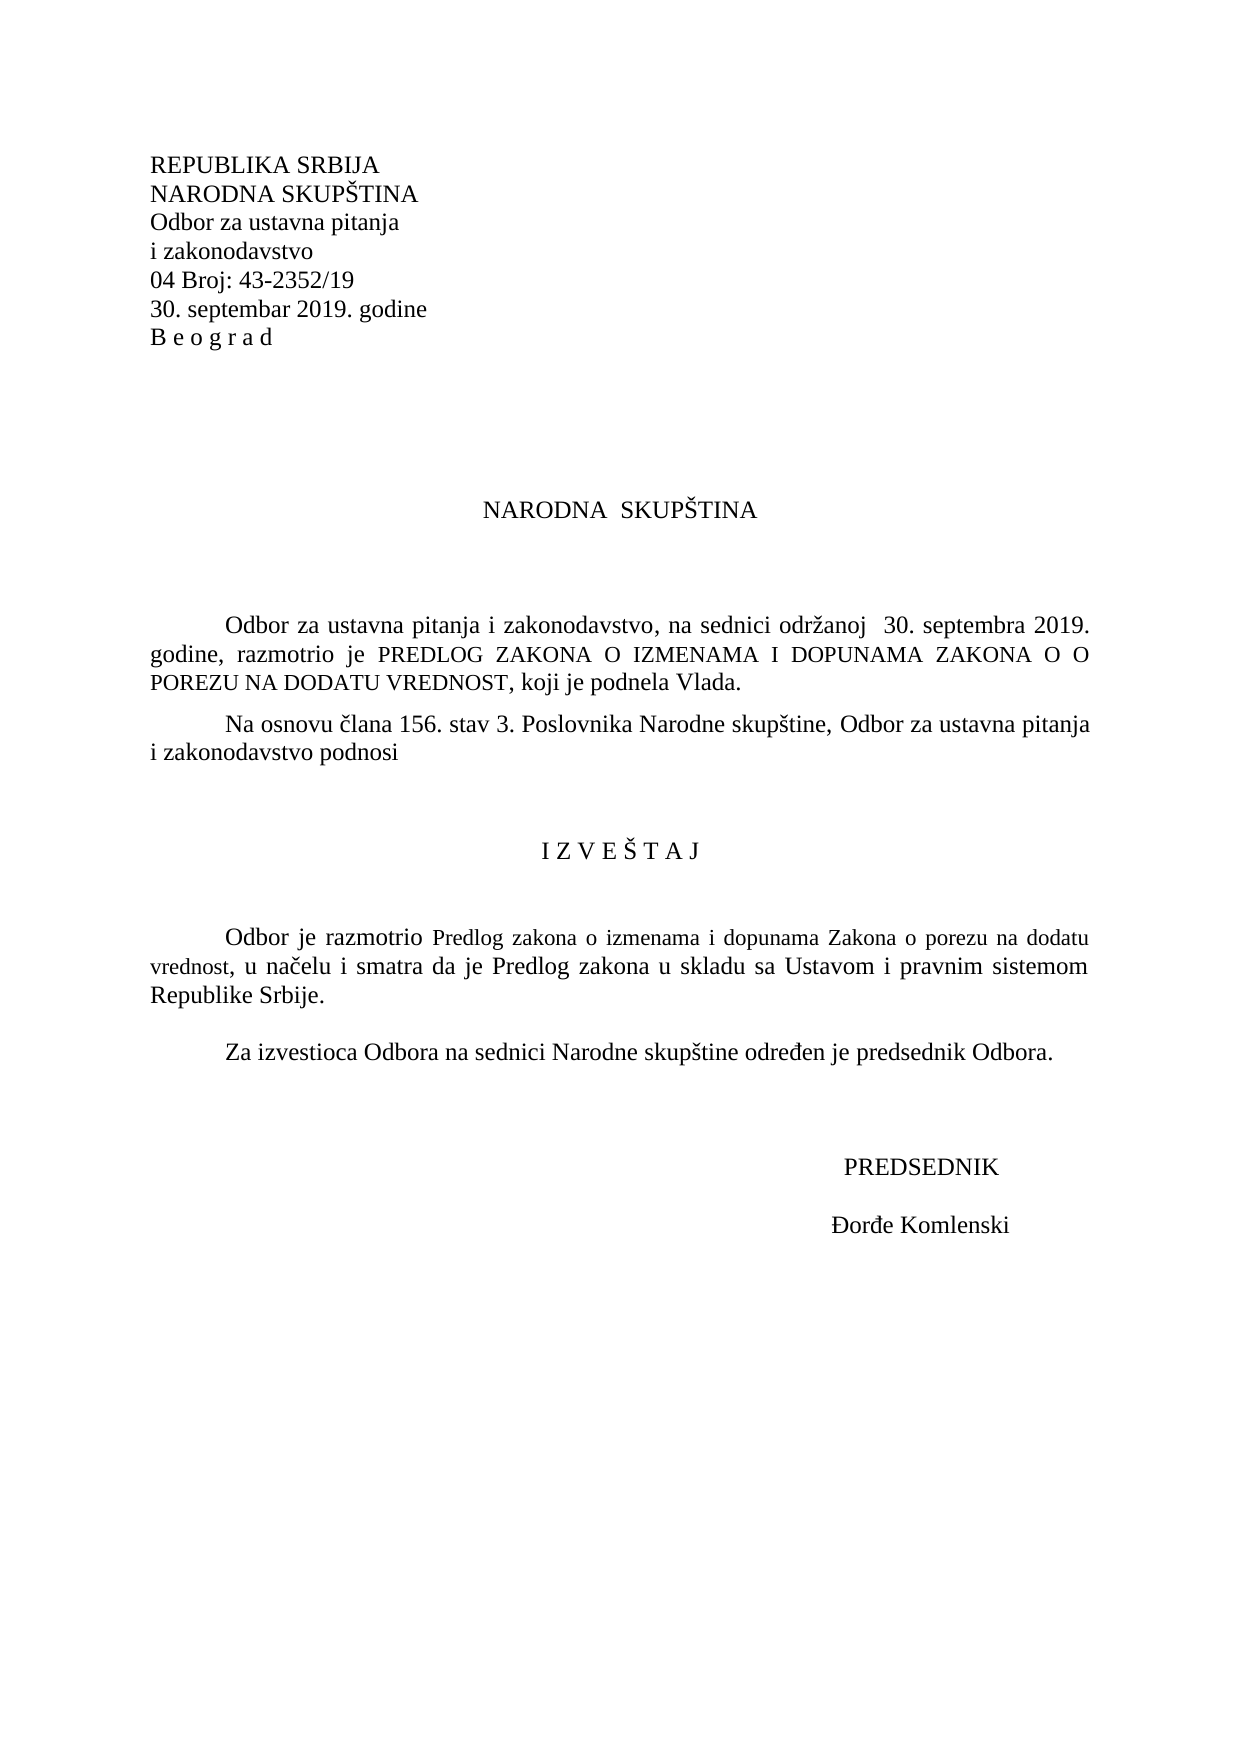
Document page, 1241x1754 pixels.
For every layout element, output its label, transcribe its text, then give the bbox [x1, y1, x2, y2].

text I Z V E Š T A J [150, 836, 1090, 865]
text Za izvestioca Odbora na sednici Narodne skupštine određen je predsednik Odbora. [150, 1037, 1090, 1066]
text B e o g r a d [150, 322, 1090, 351]
text Odbor za ustavna pitanja [150, 207, 1090, 236]
text Odbor za ustavna pitanja i zakonodavstvo, na sednici održanoj 30. septembra 2019. godine, razmotrio je PREDLOG ZAKONA O IZMENAMA I DOPUNAMA ZAKONA O O POREZU NA DODATU VREDNOST, koji je podnela Vlada. [150, 610, 1090, 696]
text PREDSEDNIK [150, 1152, 1090, 1181]
text NARODNA SKUPŠTINA [150, 179, 1090, 207]
text Đorđe Komlenski [150, 1210, 1090, 1239]
text REPUBLIKA SRBIJA [150, 150, 1090, 179]
text Odbor je razmotrio Predlog zakona o izmenama i dopunama Zakona o porezu na dodatu vrednost, u načelu i smatra da je Predlog zakona u skladu sa Ustavom i pravnim sistemom Republike Srbije. [150, 922, 1090, 1009]
text NARODNA SKUPŠTINA [150, 495, 1090, 524]
text Na osnovu člana 156. stav 3. Poslovnika Narodne skupštine, Odbor za ustavna pitanja i zakonodavstvo podnosi [150, 709, 1090, 766]
text 04 Broj: 43-2352/19 [150, 265, 1090, 294]
text 30. septembar 2019. godine [150, 294, 1090, 322]
text i zakonodavstvo [150, 236, 1090, 265]
